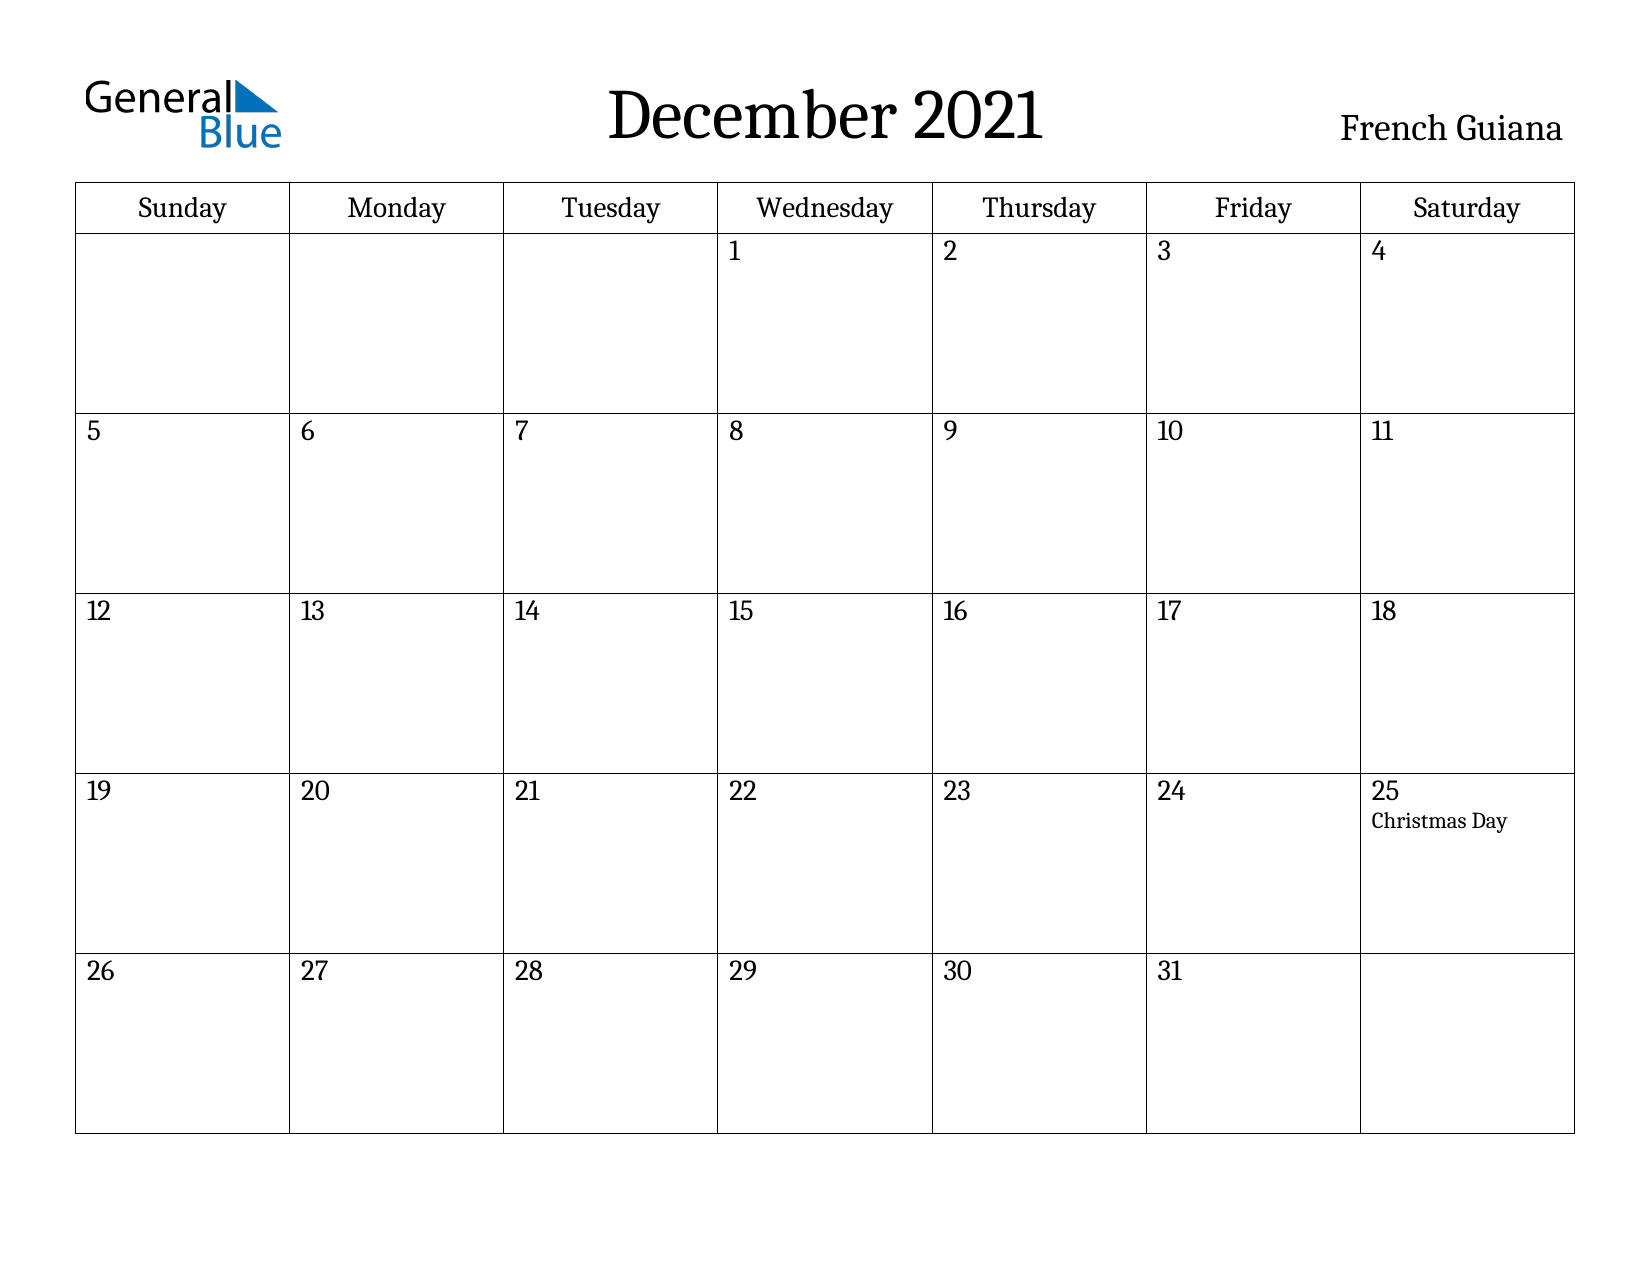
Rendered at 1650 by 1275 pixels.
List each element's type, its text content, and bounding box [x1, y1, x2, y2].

table_cell [290, 808, 503, 953]
table_cell 25 [1361, 774, 1574, 807]
table_cell [76, 988, 289, 1133]
table_cell 3 [1147, 234, 1360, 267]
table_header French Guiana [1146, 75, 1574, 182]
table_cell Sunday [76, 183, 289, 233]
table_cell 17 [1147, 594, 1360, 627]
table_cell [504, 627, 717, 773]
table_cell Thursday [933, 183, 1146, 233]
table_cell [76, 627, 289, 773]
table_cell [718, 448, 932, 593]
table_cell [1147, 267, 1360, 413]
table_cell Tuesday [504, 183, 717, 233]
table_cell [504, 988, 717, 1133]
table_cell 1 [718, 234, 932, 267]
table_cell [1147, 627, 1360, 773]
table_cell [290, 627, 503, 773]
table_cell 19 [76, 774, 289, 807]
table_cell [504, 808, 717, 953]
table_cell [290, 988, 503, 1133]
table_cell 27 [290, 954, 503, 987]
table_header [76, 75, 503, 182]
table_cell [290, 234, 503, 267]
table_cell [718, 988, 932, 1133]
table_cell [933, 627, 1146, 773]
table_cell [290, 448, 503, 593]
table_cell 10 [1147, 414, 1360, 447]
table_cell Monday [290, 183, 503, 233]
table_cell [76, 448, 289, 593]
table_cell 8 [718, 414, 932, 447]
table_cell 24 [1147, 774, 1360, 807]
table_cell 13 [290, 594, 503, 627]
table_cell [504, 448, 717, 593]
table_cell 7 [504, 414, 717, 447]
table_cell 28 [504, 954, 717, 987]
table_cell [1147, 808, 1360, 953]
table_cell [1361, 448, 1574, 593]
picture [86, 80, 281, 148]
table_cell Saturday [1361, 183, 1574, 233]
table_cell [1361, 267, 1574, 413]
table_cell [718, 808, 932, 953]
table_cell 22 [718, 774, 932, 807]
table_cell [933, 267, 1146, 413]
table_cell [1361, 627, 1574, 773]
table_cell 14 [504, 594, 717, 627]
table_cell [76, 234, 289, 267]
table_cell [933, 988, 1146, 1133]
table_cell 31 [1147, 954, 1360, 987]
table_cell [1361, 988, 1574, 1133]
table_cell [1147, 448, 1360, 593]
table_cell [933, 448, 1146, 593]
table_cell 20 [290, 774, 503, 807]
table_cell 30 [933, 954, 1146, 987]
table_cell 2 [933, 234, 1146, 267]
table_cell [504, 234, 717, 267]
table_cell 4 [1361, 234, 1574, 267]
table_cell 16 [933, 594, 1146, 627]
table_cell [290, 267, 503, 413]
table_cell [1147, 988, 1360, 1133]
table_cell [718, 267, 932, 413]
table_cell 5 [76, 414, 289, 447]
table_cell 6 [290, 414, 503, 447]
table_cell [718, 627, 932, 773]
table_cell 11 [1361, 414, 1574, 447]
table_cell Wednesday [718, 183, 932, 233]
table_cell [76, 808, 289, 953]
table_cell 23 [933, 774, 1146, 807]
table_cell [933, 808, 1146, 953]
table_header December 2021 [504, 75, 1146, 182]
table_cell Christmas Day [1361, 808, 1574, 953]
table_cell 9 [933, 414, 1146, 447]
table_cell 29 [718, 954, 932, 987]
table_cell 15 [718, 594, 932, 627]
table_cell [1361, 954, 1574, 987]
table_cell Friday [1147, 183, 1360, 233]
table_cell 21 [504, 774, 717, 807]
table_cell [504, 267, 717, 413]
table_cell 12 [76, 594, 289, 627]
table_cell [76, 267, 289, 413]
table_cell 26 [76, 954, 289, 987]
table_cell 18 [1361, 594, 1574, 627]
